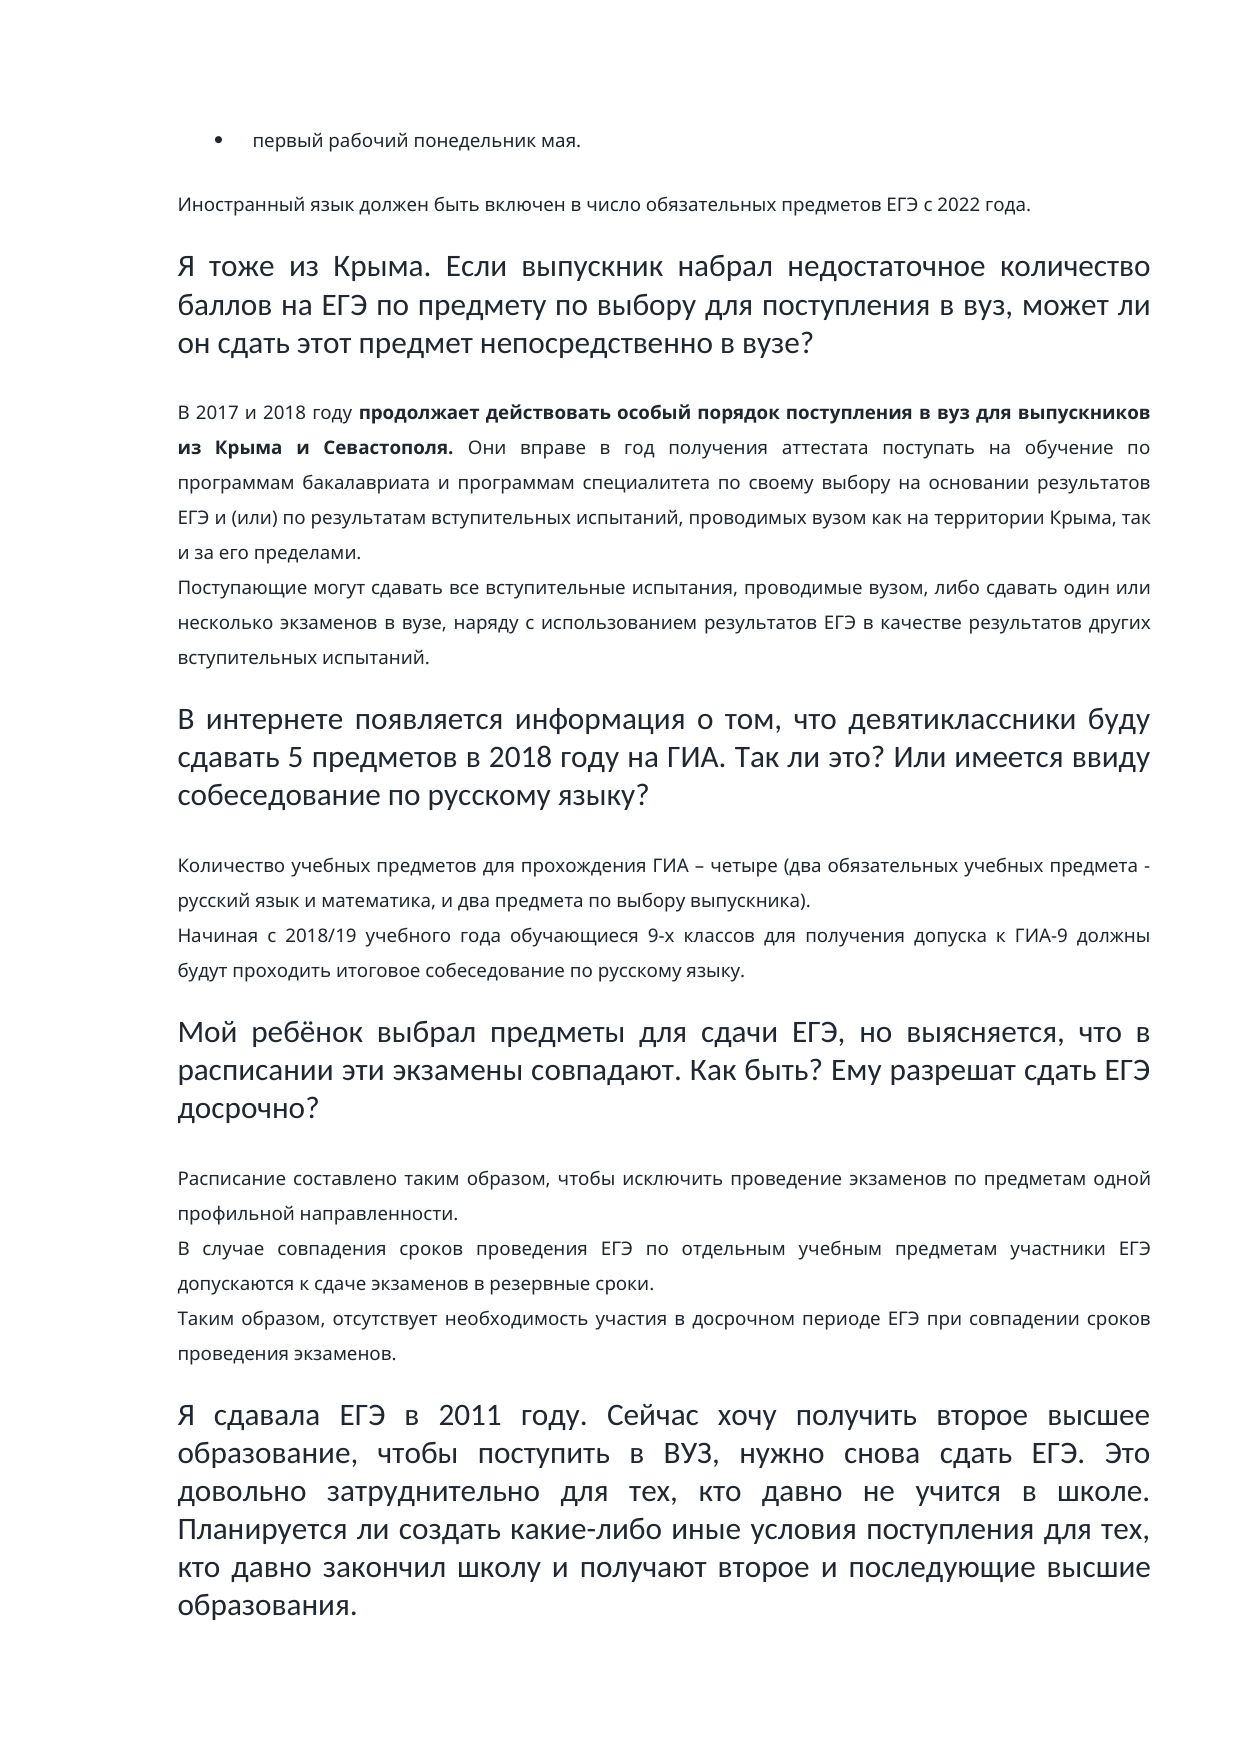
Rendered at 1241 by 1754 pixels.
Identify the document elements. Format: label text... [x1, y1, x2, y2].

text Мой ребёнок выбрал предметы для сдачи ЕГЭ, но выясняется, что в расписании эти экзамены совпадают. Как быть? Ему разрешат сдать ЕГЭ досрочно? [177, 1012, 1152, 1126]
text Количество учебных предметов для прохождения ГИА – четыре (два обязательных учебных предмета - русский язык и математика, и два предмета по выбору выпускника). [177, 843, 1152, 913]
text Я сдавала ЕГЭ в 2011 году. Сейчас хочу получить второе высшее образование, чтобы поступить в ВУЗ, нужно снова сдать ЕГЭ. Это довольно затруднительно для тех, кто давно не учится в школе. Планируется ли создать какие-либо иные условия поступления для тех, кто давно закончил школу и получают второе и последующие высшие образования. [177, 1394, 1152, 1623]
text Расписание составлено таким образом, чтобы исключить проведение экзаменов по предметам одной профильной направленности. [177, 1155, 1152, 1225]
text В интернете появляется информация о том, что девятиклассники буду сдавать 5 предметов в 2018 году на ГИА. Так ли это? Или имеется ввиду собеседование по русскому языку? [177, 699, 1152, 813]
text Я тоже из Крыма. Если выпускник набрал недостаточное количество баллов на ЕГЭ по предмету по выбору для поступления в вуз, может ли он сдать этот предмет непосредственно в вузе? [177, 246, 1152, 361]
text В случае совпадения сроков проведения ЕГЭ по отдельным учебным предметам участники ЕГЭ допускаются к сдаче экзаменов в резервные сроки. [177, 1225, 1152, 1295]
list первый рабочий понедельник мая. [215, 118, 1152, 153]
text В 2017 и 2018 году продолжает действовать особый порядок поступления в вуз для выпускников из Крыма и Севастополя. Они вправе в год получения аттестата поступать на обучение по программам бакалавриата и программам специалитета по своему выбору на основании результатов ЕГЭ и (или) по результатам вступительных испытаний, проводимых вузом как на территории Крыма, так и за его пределами. [177, 390, 1152, 565]
text Таким образом, отсутствует необходимость участия в досрочном периоде ЕГЭ при совпадении сроков проведения экзаменов. [177, 1295, 1152, 1365]
text Иностранный язык должен быть включен в число обязательных предметов ЕГЭ с 2022 года. [177, 182, 1152, 217]
text Поступающие могут сдавать все вступительные испытания, проводимые вузом, либо сдавать один или несколько экзаменов в вузе, наряду с использованием результатов ЕГЭ в качестве результатов других вступительных испытаний. [177, 565, 1152, 670]
text Начиная с 2018/19 учебного года обучающиеся 9-х классов для получения допуска к ГИА-9 должны будут проходить итоговое собеседование по русскому языку. [177, 913, 1152, 983]
